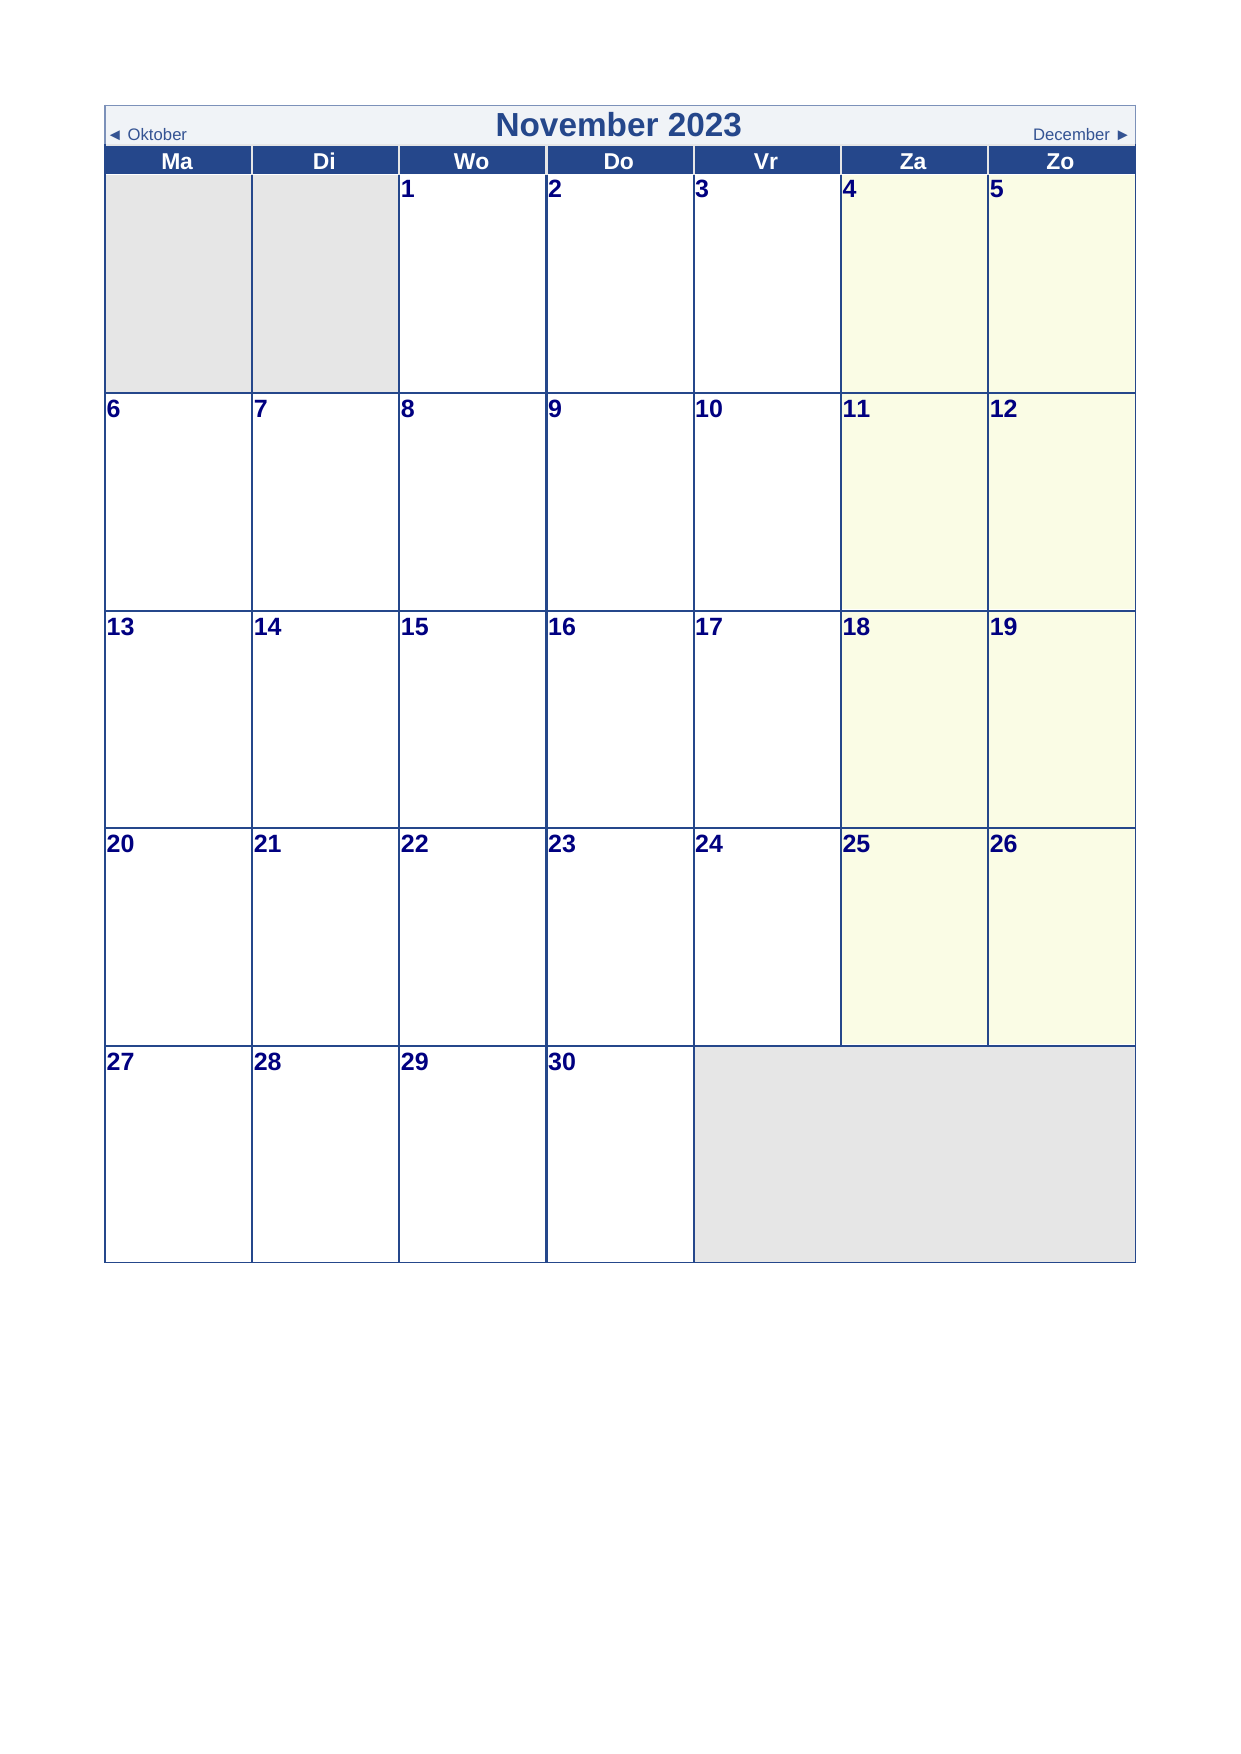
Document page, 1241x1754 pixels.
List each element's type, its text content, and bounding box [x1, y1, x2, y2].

table_cell 23 [548, 829, 693, 1044]
table_cell 2 [548, 175, 693, 392]
table_cell 27 [106, 1047, 251, 1262]
table_cell 12 [989, 394, 1135, 609]
table_cell 1 [400, 175, 545, 392]
table_cell 20 [106, 829, 251, 1044]
table_cell 8 [400, 394, 545, 609]
table_cell 21 [253, 829, 398, 1044]
table_cell 18 [842, 612, 987, 827]
table_cell Do [548, 146, 693, 174]
table_cell 22 [400, 829, 545, 1044]
table_cell [106, 175, 251, 392]
table_cell 17 [695, 612, 840, 827]
table_cell 6 [106, 394, 251, 609]
table_cell 26 [989, 829, 1135, 1044]
table_cell 25 [842, 829, 987, 1044]
table_cell 4 [842, 175, 987, 392]
table_cell Di [253, 146, 398, 174]
table_cell Vr [695, 146, 840, 174]
table_header December ► [988, 106, 1135, 144]
table_cell 13 [106, 612, 251, 827]
table_cell 10 [695, 394, 840, 609]
table_cell 7 [253, 394, 398, 609]
table_cell Zo [989, 146, 1135, 174]
table_cell 28 [253, 1047, 398, 1262]
table_cell Ma [106, 146, 251, 174]
table_cell 11 [842, 394, 987, 609]
table_cell [253, 175, 398, 392]
table_cell 19 [989, 612, 1135, 827]
table_header ◄ Oktober [106, 106, 252, 144]
table_cell 24 [695, 829, 840, 1044]
table_cell Za [842, 146, 987, 174]
table_cell 14 [253, 612, 398, 827]
table_header November 2023 [252, 106, 988, 144]
table_cell 5 [989, 175, 1135, 392]
table_cell 29 [400, 1047, 545, 1262]
table_cell Wo [400, 146, 545, 174]
table_cell 3 [695, 175, 840, 392]
table_cell 15 [400, 612, 545, 827]
table_cell [695, 1047, 1135, 1262]
table_cell 16 [548, 612, 693, 827]
table_cell 9 [548, 394, 693, 609]
table_cell 30 [548, 1047, 693, 1262]
